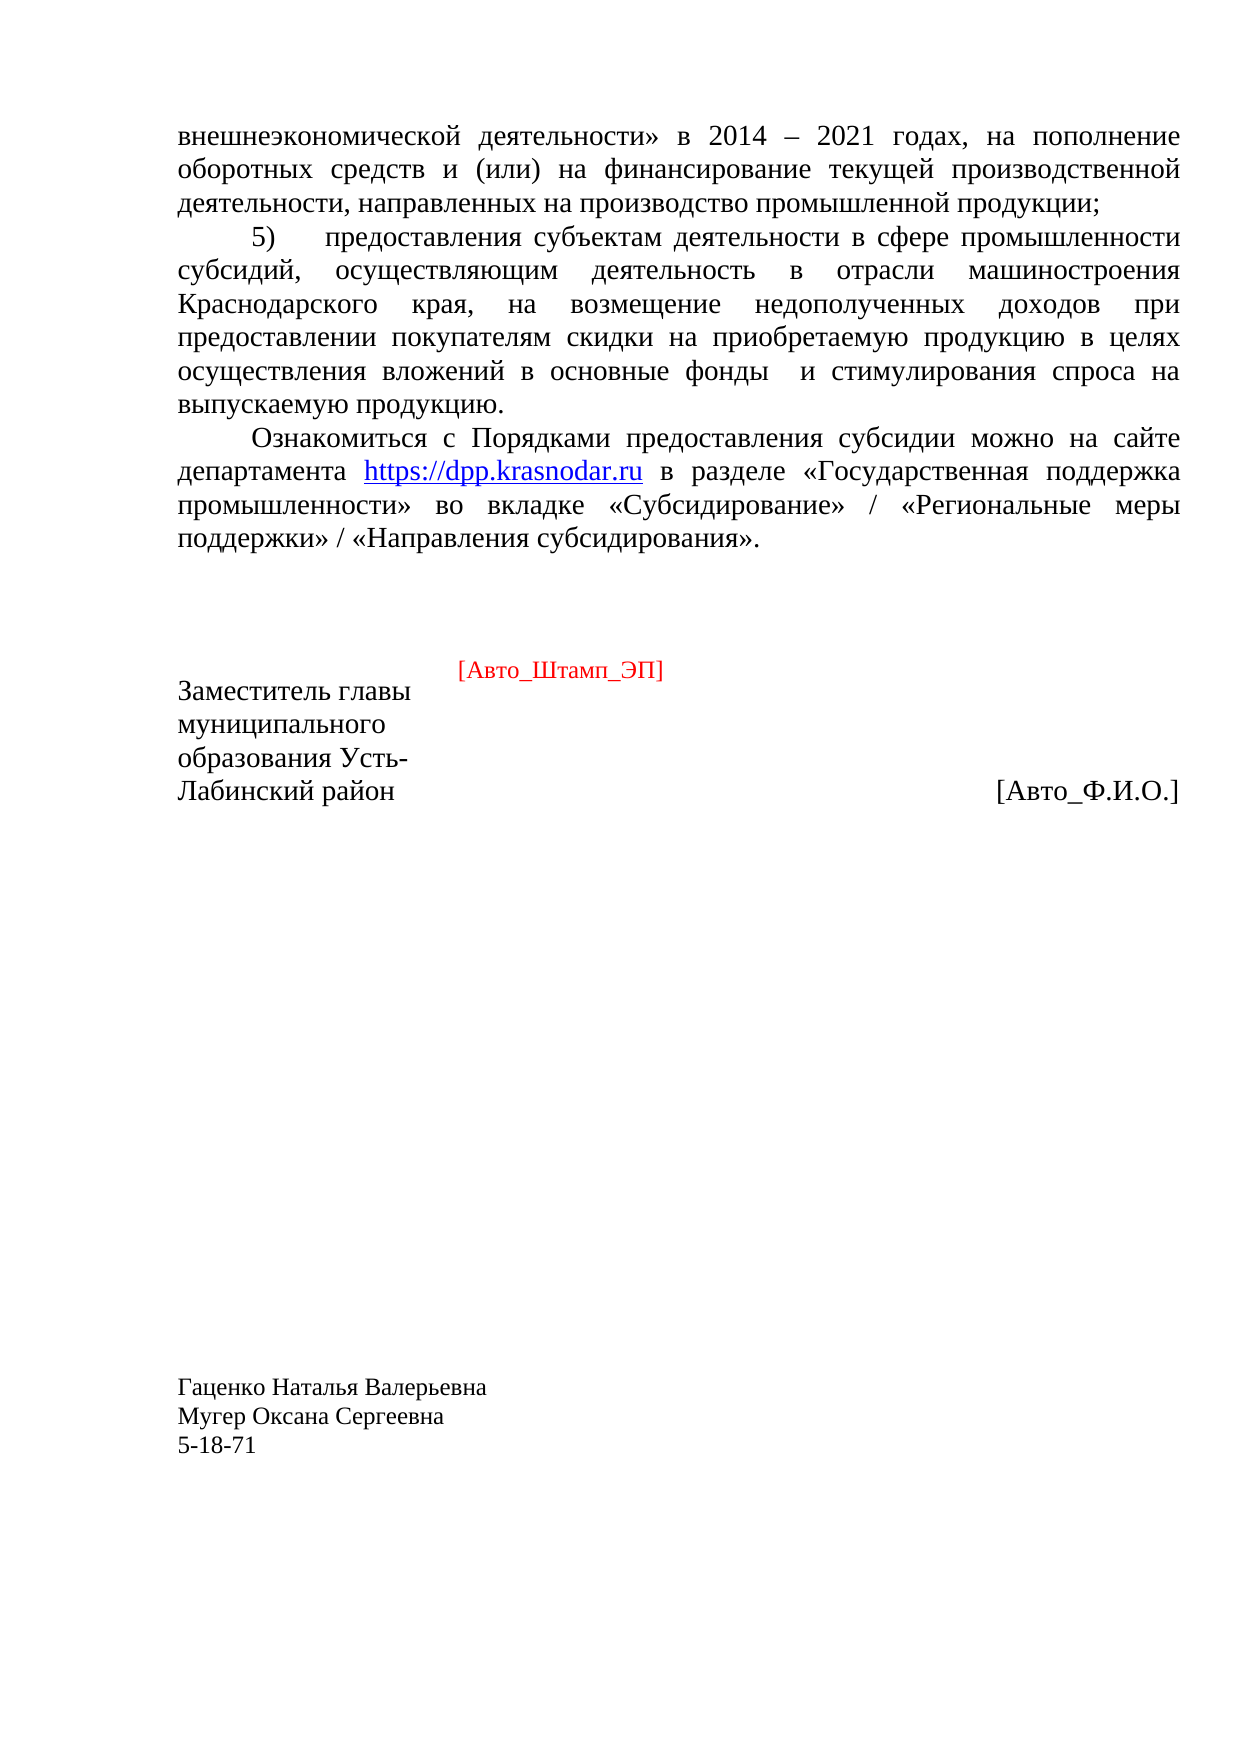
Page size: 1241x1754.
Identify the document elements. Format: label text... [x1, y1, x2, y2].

text 5-18-71 [177, 1430, 1181, 1458]
text Гаценко Наталья Валерьевна [177, 1372, 1181, 1401]
text Ознакомиться с Порядками предоставления субсидии можно на сайте департамента https://dpp.krasnodar.ru в разделе «Государственная поддержка промышленности» во вкладке «Субсидирование» / «Региональные меры поддержки» / «Направления субсидирования». [177, 420, 1181, 554]
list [177, 118, 1181, 219]
text Мугер Оксана Сергеевна [177, 1401, 1181, 1430]
list предоставления субъектам деятельности в сфере промышленности субсидий, осуществляющим деятельность в отрасли машиностроения Краснодарского края, на возмещение недополученных доходов при предоставлении покупателям скидки на приобретаемую продукцию в целях осуществления вложений в основные фонды и стимулирования спроса на выпускаемую продукцию. [177, 219, 1181, 420]
table_header [Авто_Ф.И.О.] [858, 655, 1179, 807]
table_header Заместитель главы муниципального образования Усть-Лабинский район [177, 655, 458, 807]
table_header [Авто_Штамп_ЭП] [458, 655, 858, 807]
